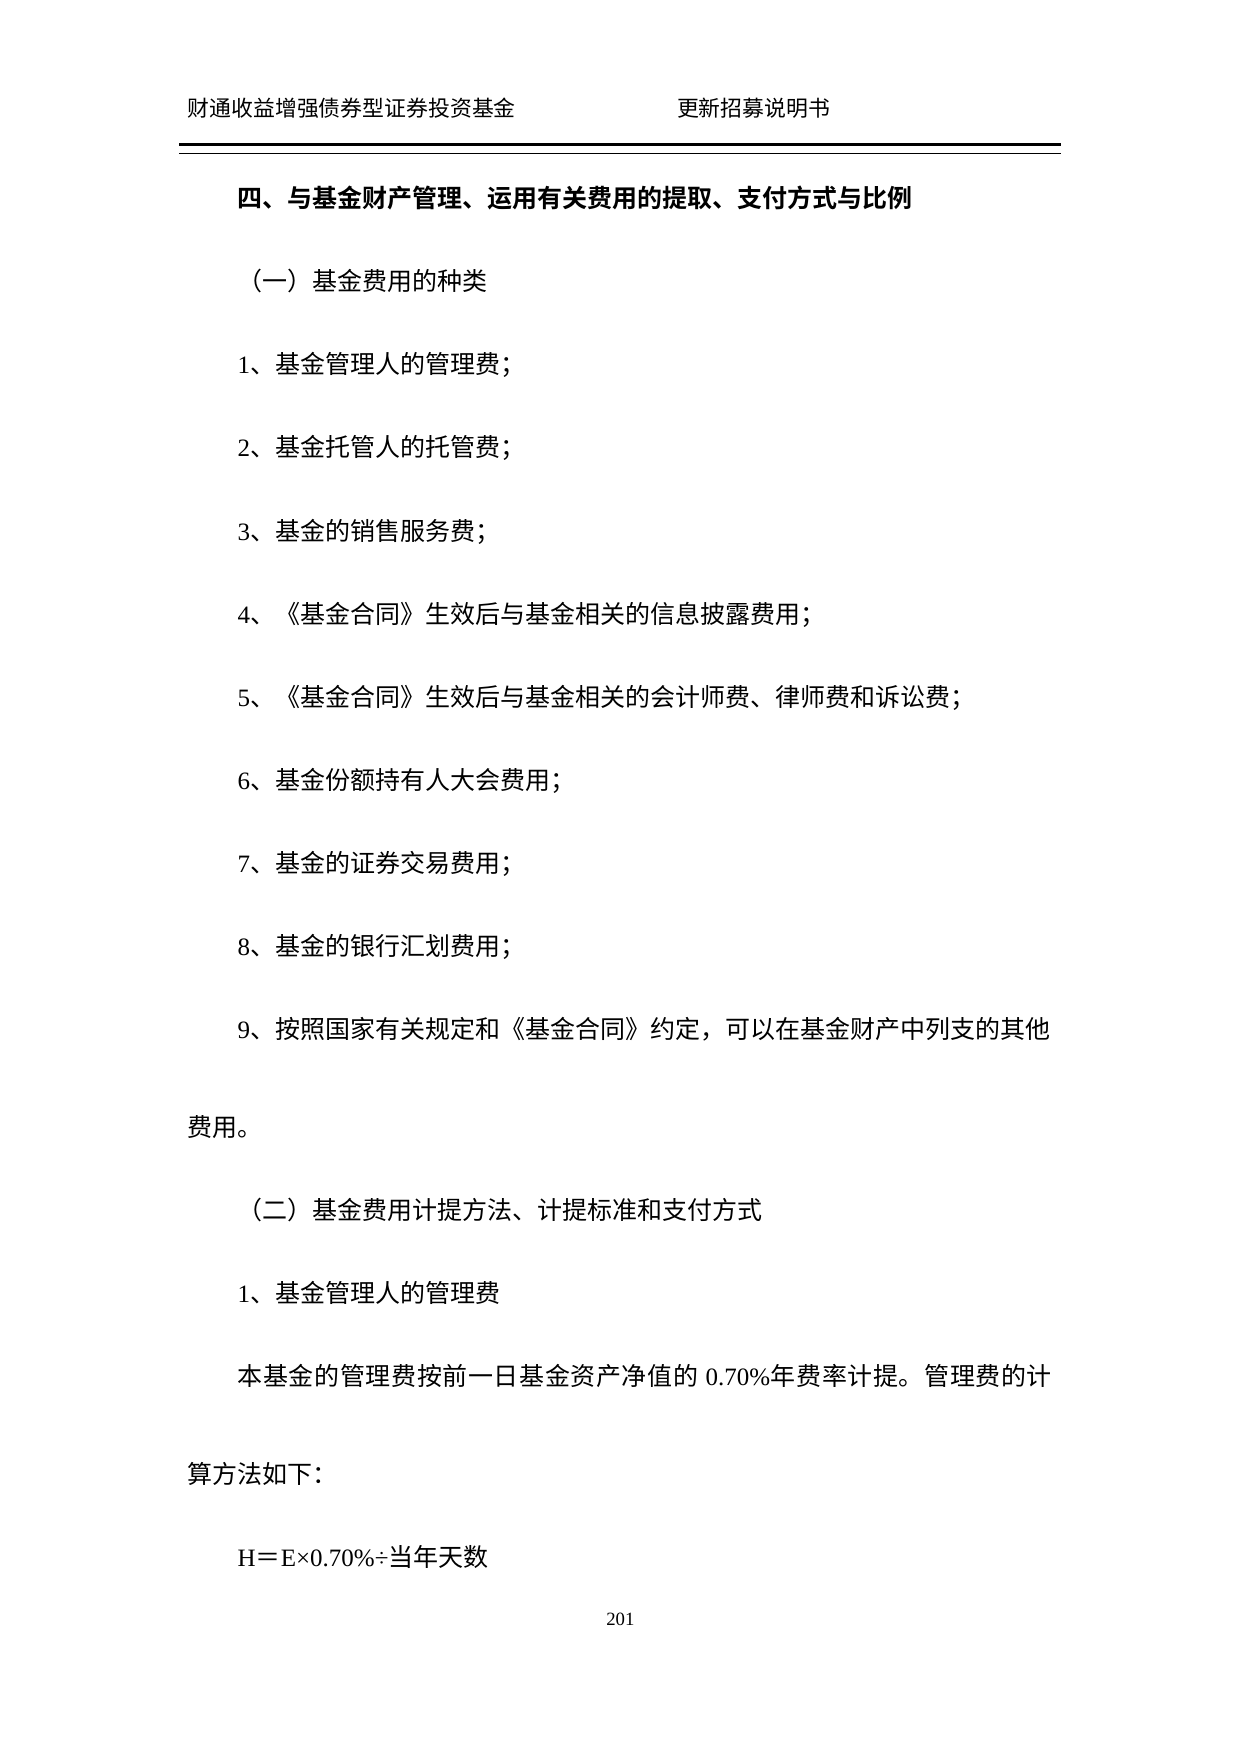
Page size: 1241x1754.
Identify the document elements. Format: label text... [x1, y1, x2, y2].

text 本基金的管理费按前一日基金资产净值的0.70%年费率计提。管理费的计算方法如下： [187, 1342, 1053, 1505]
text 4、《基金合同》生效后与基金相关的信息披露费用； [187, 580, 1053, 645]
text 7、基金的证券交易费用； [187, 829, 1053, 894]
text （一）基金费用的种类 [187, 247, 1053, 312]
text 2、基金托管人的托管费； [187, 413, 1053, 478]
text 6、基金份额持有人大会费用； [187, 746, 1053, 811]
text 1、基金管理人的管理费 [187, 1259, 1053, 1324]
text 3、基金的销售服务费； [187, 497, 1053, 562]
text 8、基金的银行汇划费用； [187, 912, 1053, 977]
text 5、《基金合同》生效后与基金相关的会计师费、律师费和诉讼费； [187, 663, 1053, 728]
text 四、与基金财产管理、运用有关费用的提取、支付方式与比例 [187, 164, 1053, 229]
text 9、按照国家有关规定和《基金合同》约定，可以在基金财产中列支的其他费用。 [187, 995, 1053, 1158]
text H＝E×0.70%÷当年天数 [187, 1523, 1053, 1588]
text （二）基金费用计提方法、计提标准和支付方式 [187, 1176, 1053, 1241]
text 1、基金管理人的管理费； [187, 330, 1053, 395]
